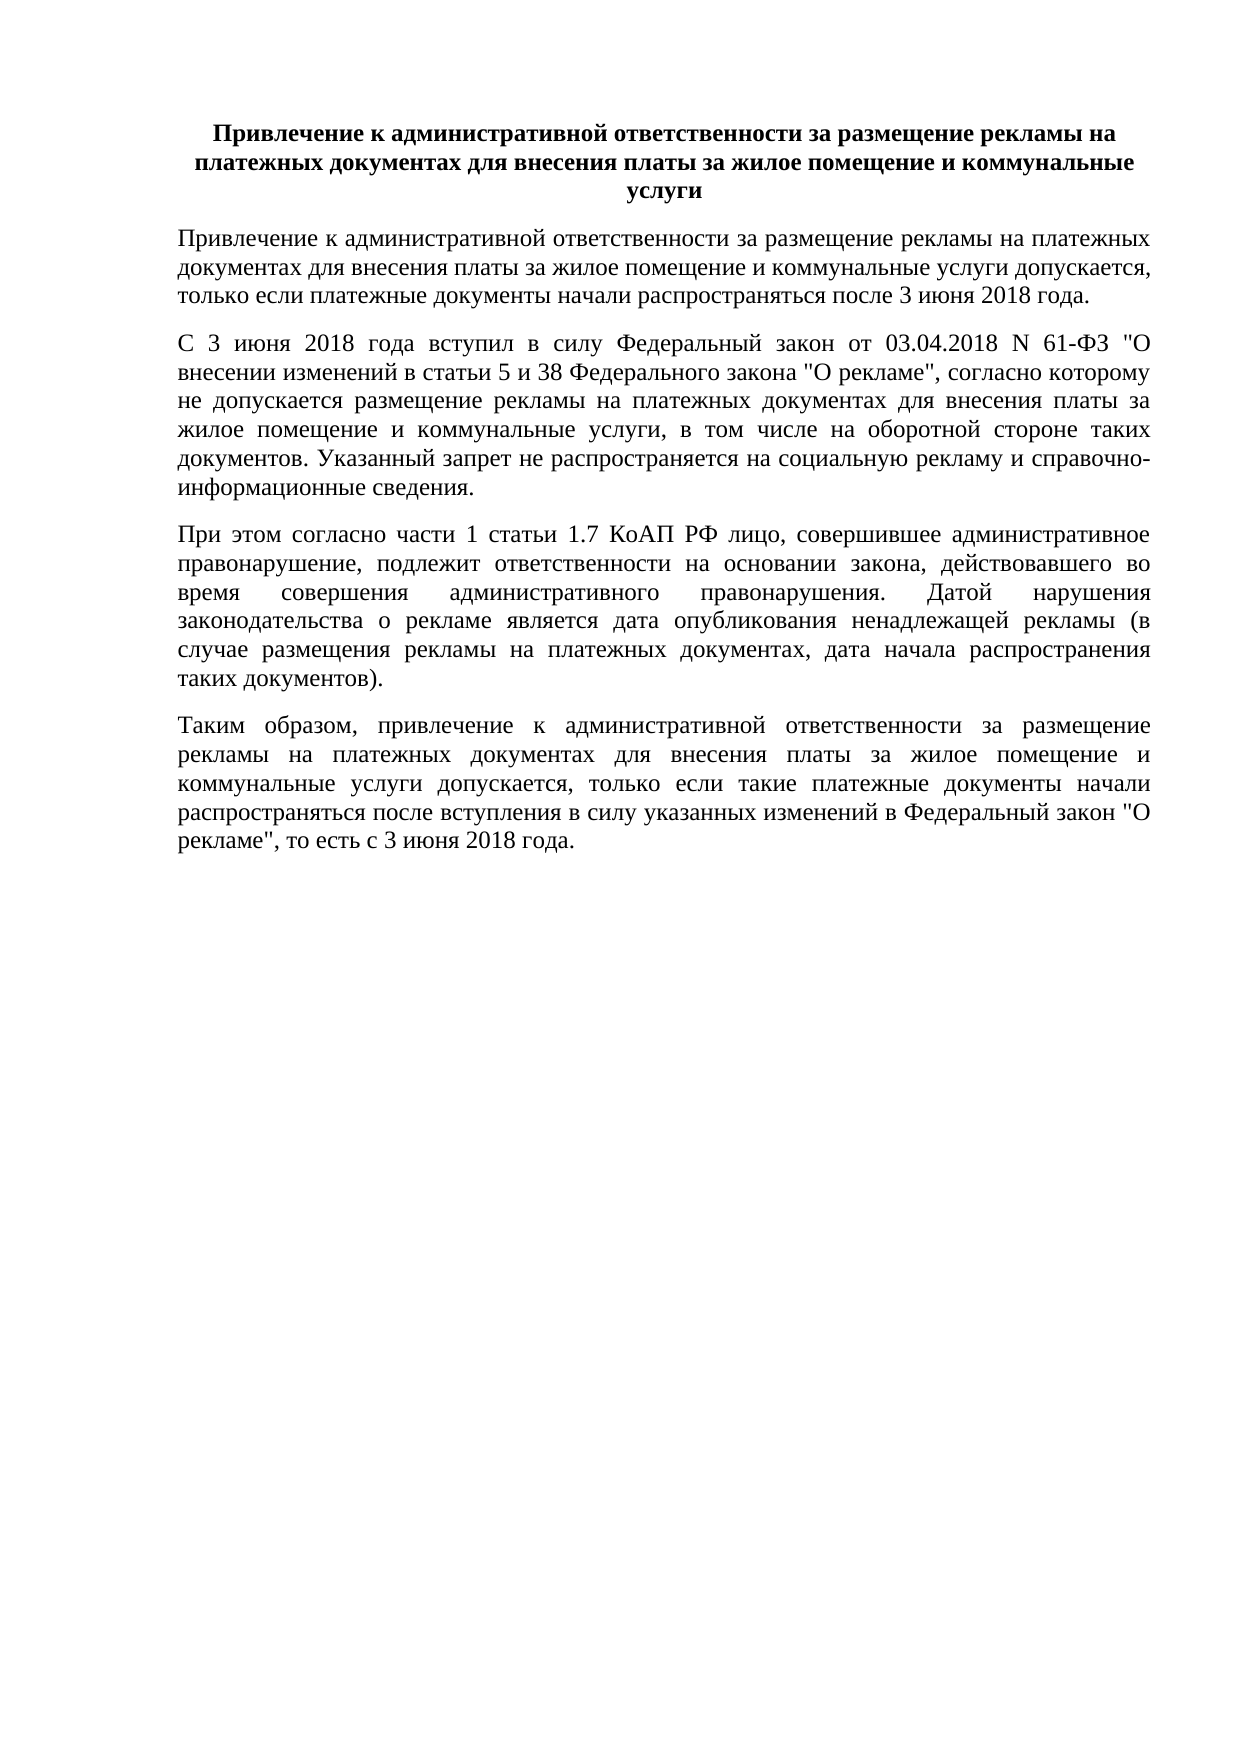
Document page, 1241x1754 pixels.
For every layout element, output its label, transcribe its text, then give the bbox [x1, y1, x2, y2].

text С 3 июня 2018 года вступил в силу Федеральный закон от 03.04.2018 N 61-ФЗ "О внесении изменений в статьи 5 и 38 Федерального закона "О рекламе", согласно которому не допускается размещение рекламы на платежных документах для внесения платы за жилое помещение и коммунальные услуги, в том числе на оборотной стороне таких документов. Указанный запрет не распространяется на социальную рекламу и справочно-информационные сведения. [177, 328, 1152, 501]
text При этом согласно части 1 статьи 1.7 КоАП РФ лицо, совершившее административное правонарушение, подлежит ответственности на основании закона, действовавшего во время совершения административного правонарушения. Датой нарушения законодательства о рекламе является дата опубликования ненадлежащей рекламы (в случае размещения рекламы на платежных документах, дата начала распространения таких документов). [177, 519, 1152, 692]
text Привлечение к административной ответственности за размещение рекламы на платежных документах для внесения платы за жилое помещение и коммунальные услуги допускается, только если платежные документы начали распространяться после 3 июня 2018 года. [177, 223, 1152, 309]
text Таким образом, привлечение к административной ответственности за размещение рекламы на платежных документах для внесения платы за жилое помещение и коммунальные услуги допускается, только если такие платежные документы начали распространяться после вступления в силу указанных изменений в Федеральный закон "О рекламе", то есть с 3 июня 2018 года. [177, 711, 1152, 854]
text Привлечение к административной ответственности за размещение рекламы на платежных документах для внесения платы за жилое помещение и коммунальные услуги [177, 118, 1152, 204]
